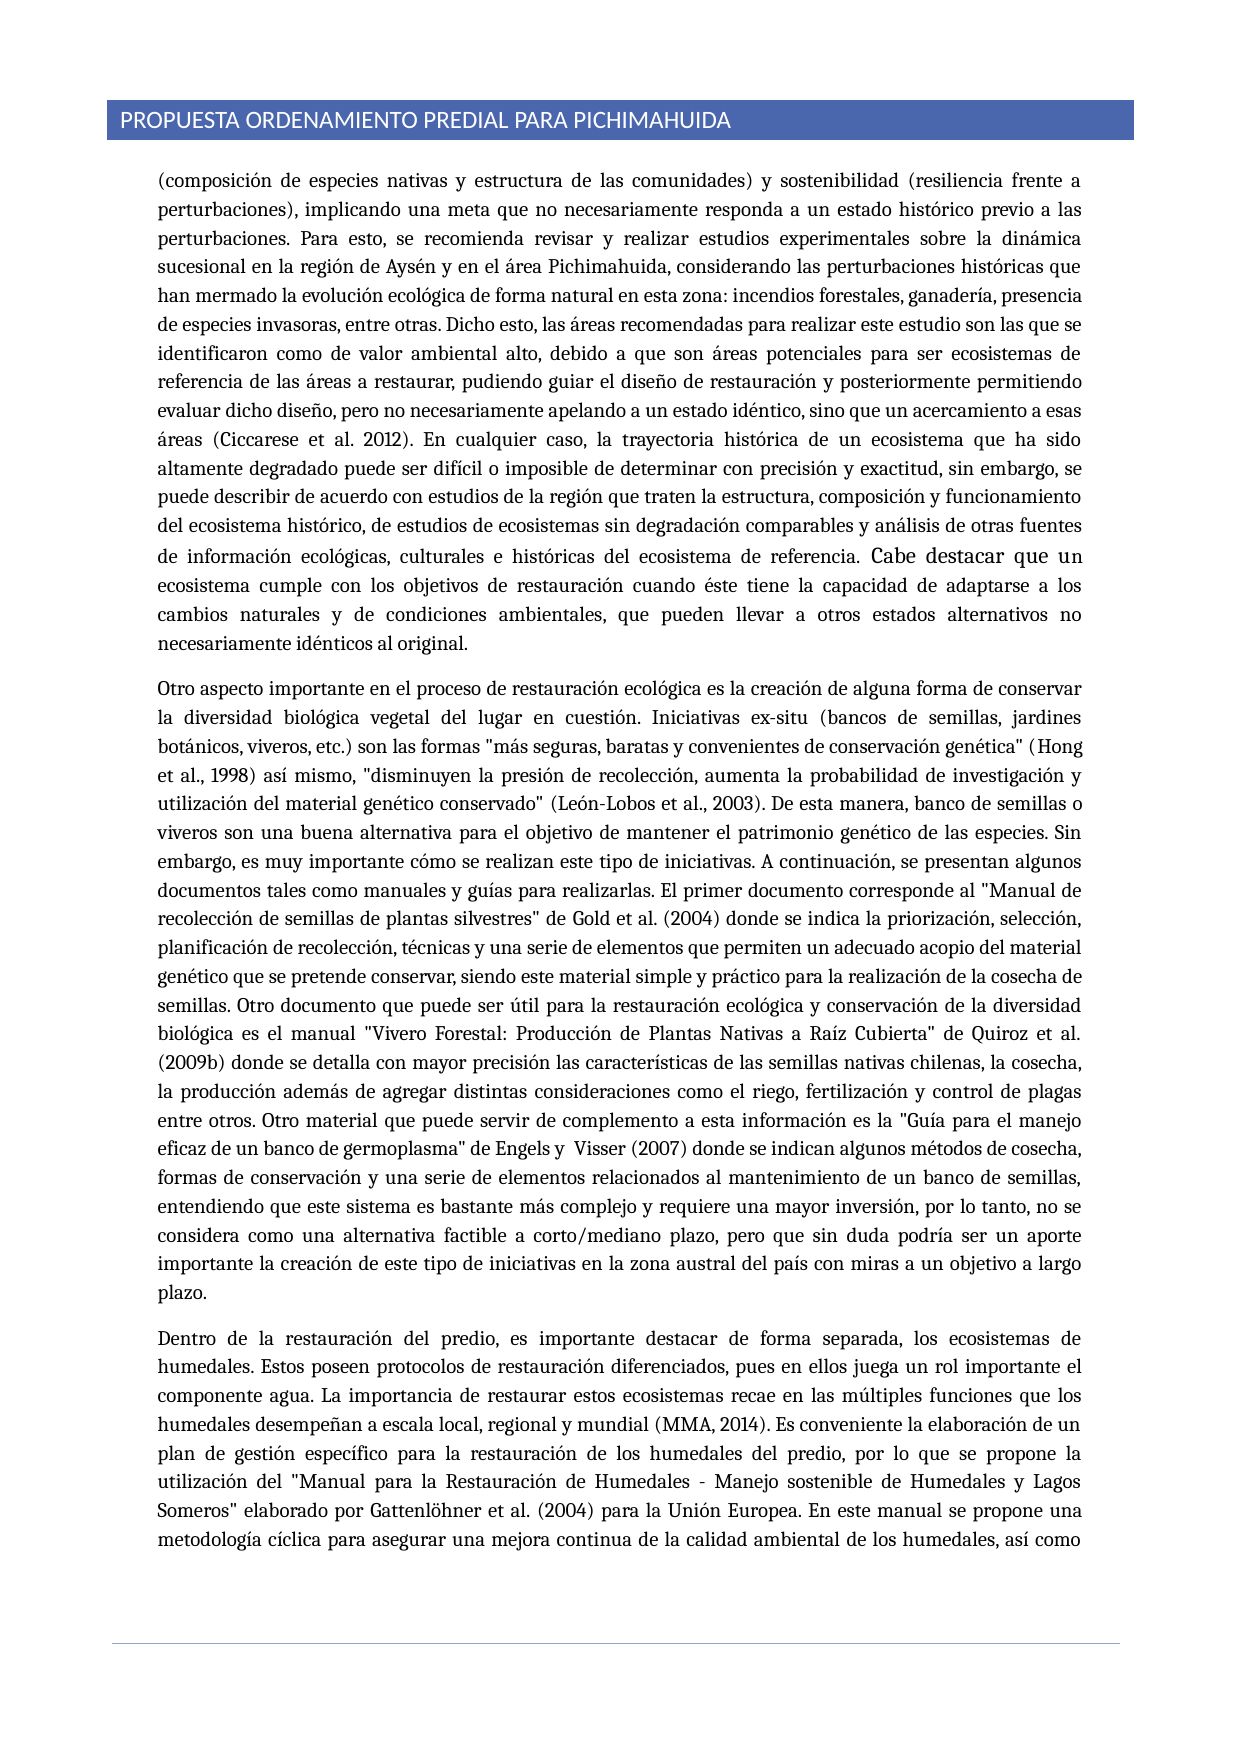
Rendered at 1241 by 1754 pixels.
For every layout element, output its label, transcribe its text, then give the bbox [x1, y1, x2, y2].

text Otro aspecto importante en el proceso de restauración ecológica es la creación de alguna forma de conservar la diversidad biológica vegetal del lugar en cuestión. Iniciativas ex-situ (bancos de semillas, jardines botánicos, viveros, etc.) son las formas "más seguras, baratas y convenientes de conservación genética" (Hong et al., 1998) así mismo, "disminuyen la presión de recolección, aumenta la probabilidad de investigación y utilización del material genético conservado" (León-Lobos et al., 2003). De esta manera, banco de semillas o viveros son una buena alternativa para el objetivo de mantener el patrimonio genético de las especies. Sin embargo, es muy importante cómo se realizan este tipo de iniciativas. A continuación, se presentan algunos documentos tales como manuales y guías para realizarlas. El primer documento corresponde al "Manual de recolección de semillas de plantas silvestres" de Gold et al. (2004) donde se indica la priorización, selección, planificación de recolección, técnicas y una serie de elementos que permiten un adecuado acopio del material genético que se pretende conservar, siendo este material simple y práctico para la realización de la cosecha de semillas. Otro documento que puede ser útil para la restauración ecológica y conservación de la diversidad biológica es el manual "Vivero Forestal: Producción de Plantas Nativas a Raíz Cubierta" de Quiroz et al. (2009b) donde se detalla con mayor precisión las características de las semillas nativas chilenas, la cosecha, la producción además de agregar distintas consideraciones como el riego, fertilización y control de plagas entre otros. Otro material que puede servir de complemento a esta información es la "Guía para el manejo eficaz de un banco de germoplasma" de Engels y Visser (2007) donde se indican algunos métodos de cosecha, formas de conservación y una serie de elementos relacionados al mantenimiento de un banco de semillas, entendiendo que este sistema es bastante más complejo y requiere una mayor inversión, por lo tanto, no se considera como una alternativa factible a corto/mediano plazo, pero que sin duda podría ser un aporte importante la creación de este tipo de iniciativas en la zona austral del país con miras a un objetivo a largo plazo. [157, 677, 1083, 1305]
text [157, 169, 1083, 656]
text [157, 1326, 1083, 1551]
